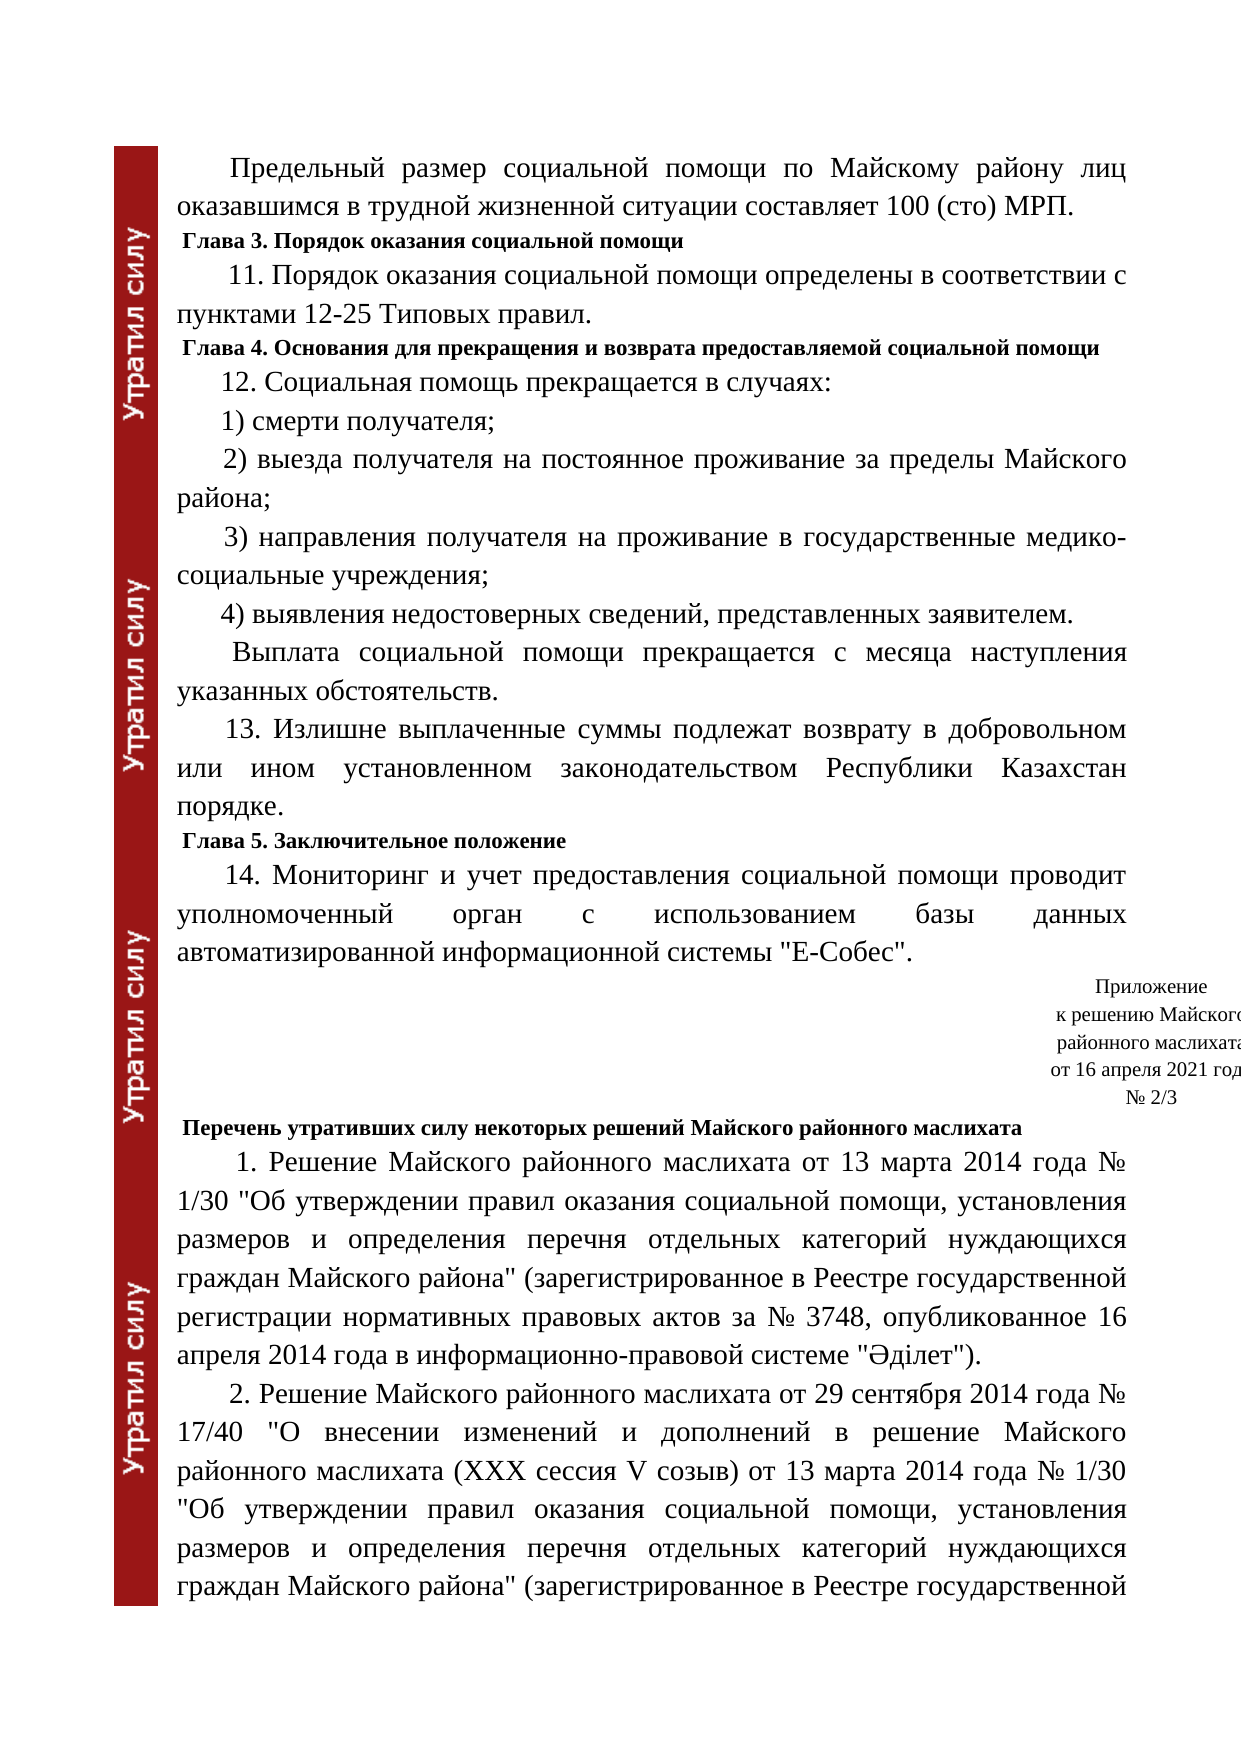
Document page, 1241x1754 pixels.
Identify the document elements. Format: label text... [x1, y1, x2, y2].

picture [114, 437, 158, 442]
text Глава 5. Заключительное положение [112, 827, 1128, 853]
picture [114, 1371, 158, 1376]
table_header [101, 973, 912, 1114]
text 12. Социальная помощь прекращается в случаях: [112, 364, 1128, 398]
text 14. Мониторинг и учет предоставления социальной помощи проводит уполномоченный орган с использованием базы данных автоматизированной информационной системы "Е-Собес". [112, 857, 1128, 968]
picture [114, 253, 158, 257]
picture [114, 1602, 158, 1606]
text 13. Излишне выплаченные суммы подлежат возврату в добровольном или ином установленном законодательством Республики Казахстан порядке. [112, 711, 1128, 822]
text Глава 4. Основания для прекращения и возврата предоставляемой социальной помощи [112, 334, 1128, 361]
picture [114, 329, 158, 334]
text 2) выезда получателя на постоянное проживание за пределы Майского района; [112, 442, 1128, 514]
picture [114, 853, 158, 857]
text Выплата социальной помощи прекращается с месяца наступления указанных обстоятельств. [112, 634, 1128, 706]
picture [114, 222, 158, 227]
text Предельный размер социальной помощи по Майскому району лиц оказавшимся в трудной жизненной ситуации составляет 100 (сто) МРП. [112, 150, 1128, 222]
text 11. Порядок оказания социальной помощи определены в соответствии с пунктами 12-25 Типовых правил. [112, 257, 1128, 329]
text 1. Решение Майского районного маслихата от 13 марта 2014 года № 1/30 "Об утверждении правил оказания социальной помощи, установления размеров и определения перечня отдельных категорий нуждающихся граждан Майского района" (зарегистрированное в Реестре государственной регистрации нормативных правовых актов за № 3748, опубликованное 16 апреля 2014 года в информационно-правовой системе "Әділет"). [112, 1144, 1128, 1371]
text Перечень утративших силу некоторых решений Майского районного маслихата [112, 1114, 1128, 1141]
table_header Приложение к решению Майского районного маслихата от 16 апреля 2021 года № 2/3 [912, 973, 1240, 1114]
picture [114, 398, 158, 403]
text Глава 3. Порядок оказания социальной помощи [112, 227, 1128, 253]
picture [114, 146, 158, 150]
picture [114, 629, 158, 634]
picture [114, 591, 158, 596]
picture [114, 968, 158, 973]
text 3) направления получателя на проживание в государственные медико-социальные учреждения; [112, 519, 1128, 591]
picture [114, 706, 158, 711]
text 4) выявления недостоверных сведений, представленных заявителем. [112, 596, 1128, 629]
text 1) смерти получателя; [112, 403, 1128, 437]
picture [114, 514, 158, 519]
picture [114, 822, 158, 827]
